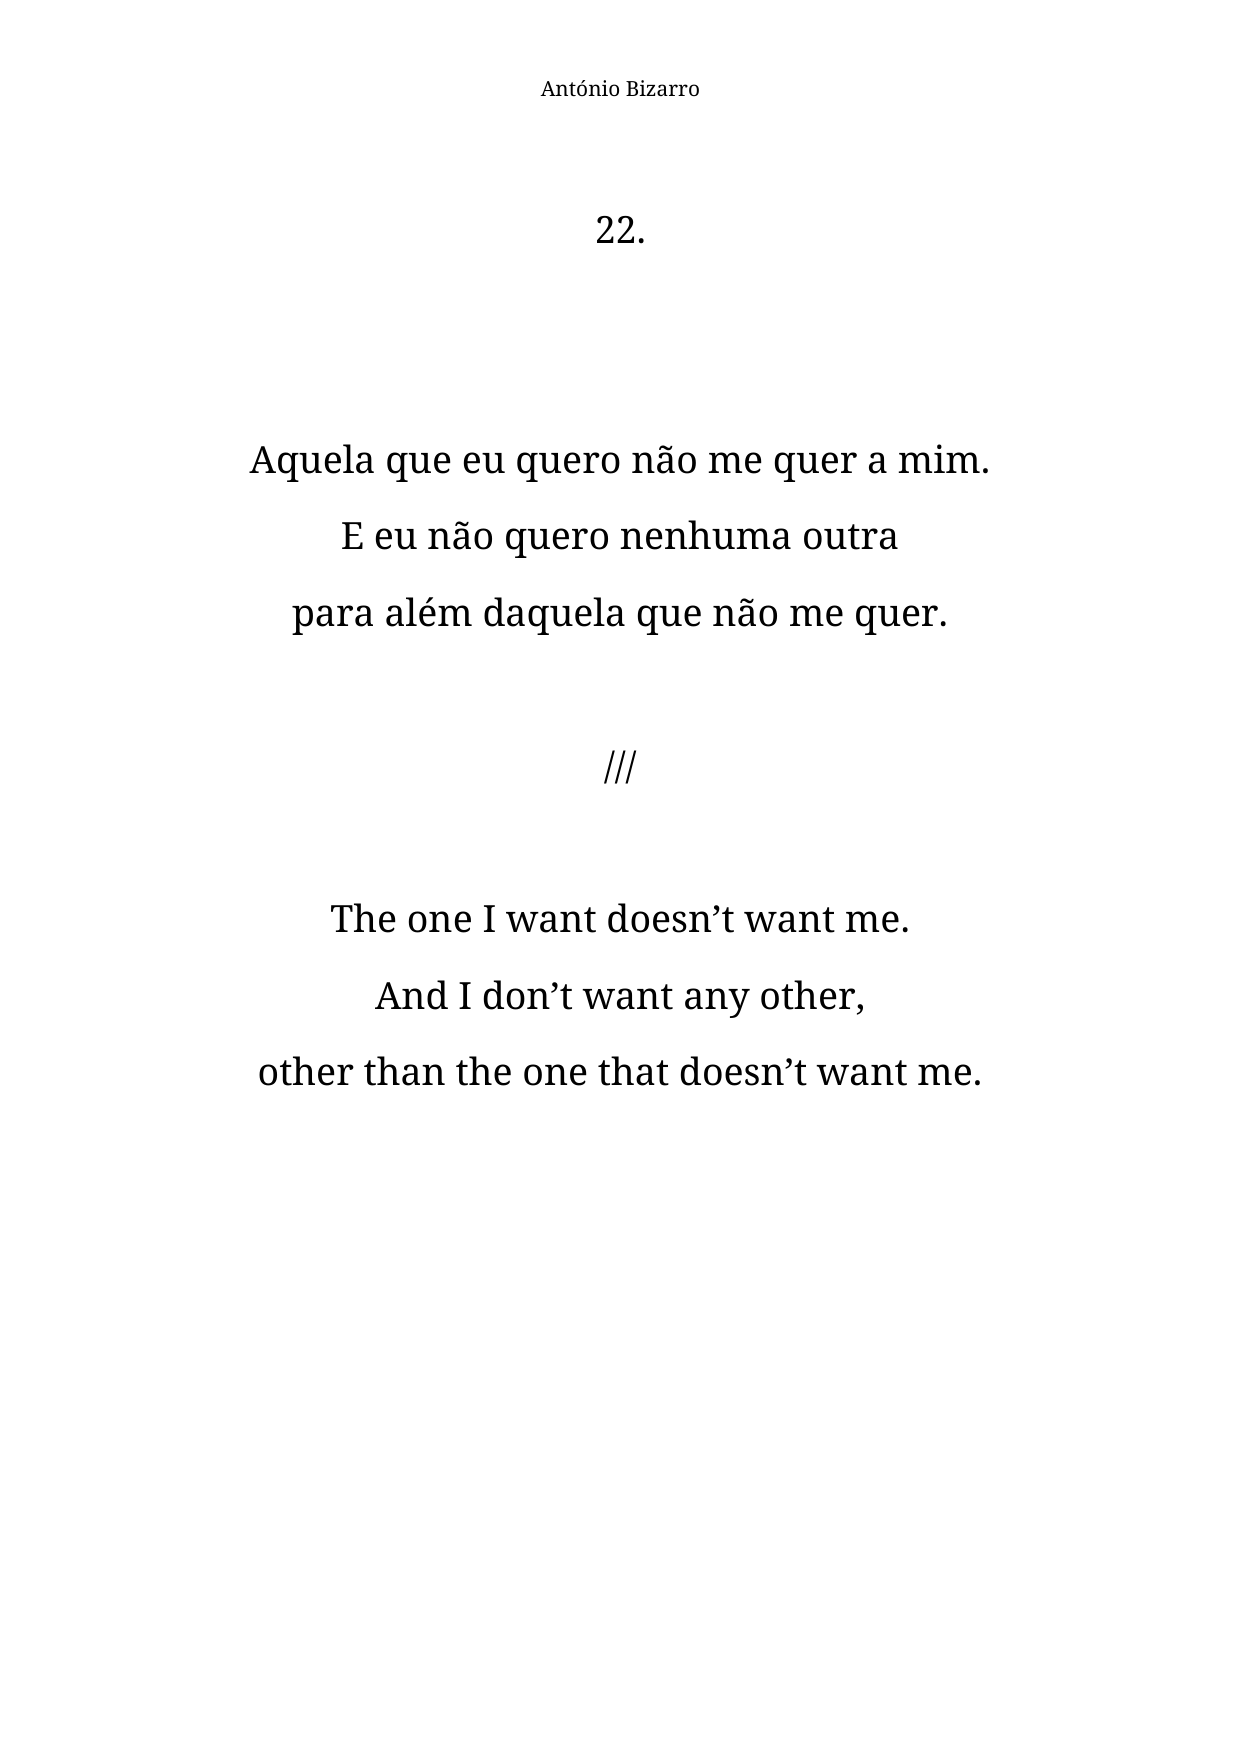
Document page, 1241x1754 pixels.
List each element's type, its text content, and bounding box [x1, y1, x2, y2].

text /// [75, 739, 1165, 790]
text The one I want doesn’t want me. [75, 892, 1165, 943]
list 22. [75, 203, 1165, 254]
text And I don’t want any other, [75, 969, 1165, 1020]
list Aquela que eu quero não me quer a mim. [75, 433, 1165, 484]
text para além daquela que não me quer. [75, 586, 1165, 637]
text E eu não quero nenhuma outra [75, 510, 1165, 561]
text other than the one that doesn’t want me. [75, 1046, 1165, 1097]
